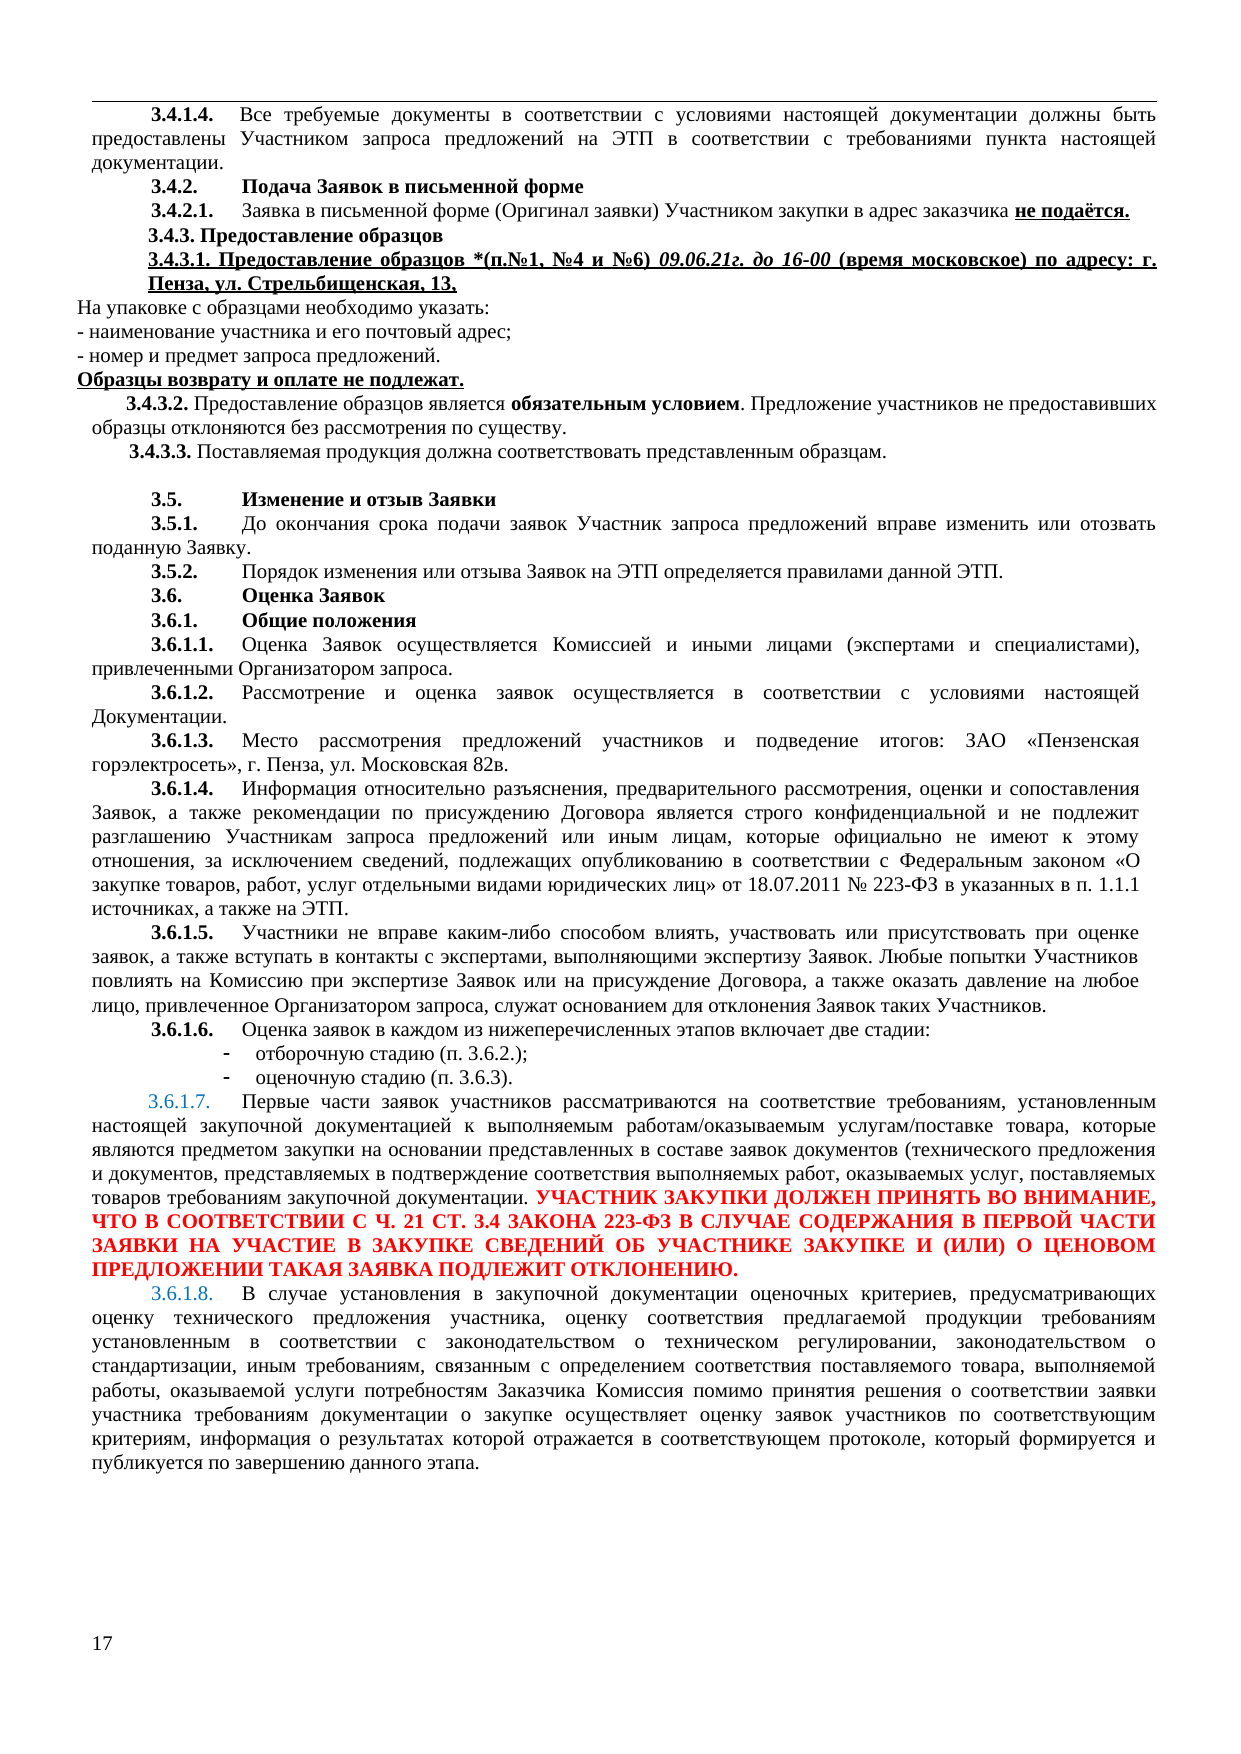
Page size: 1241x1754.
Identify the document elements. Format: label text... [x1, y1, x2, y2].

list Образцы возврату и оплате не подлежат. [77, 367, 1157, 391]
list В случае установления в закупочной документации оценочных критериев, предусматривающих оценку технического предложения участника, оценку соответствия предлагаемой продукции требованиям установленным в соответствии с законодательством о техническом регулировании, законодательством о стандартизации, иным требованиям, связанным с определением соответствия поставляемого товара, выполняемой работы, оказываемой услуги потребностям Заказчика Комиссия помимо принятия решения о соответствии заявки участника требованиям документации о закупке осуществляет оценку заявок участников по соответствующим критериям, информация о результатах которой отражается в соответствующем протоколе, который формируется и публикуется по завершению данного этапа. [92, 1281, 1157, 1474]
list Участники не вправе каким-либо способом влиять, участвовать или присутствовать при оценке заявок, а также вступать в контакты с экспертами, выполняющими экспертизу Заявок. Любые попытки Участников повлиять на Комиссию при экспертизе Заявок или на присуждение Договора, а также оказать давление на любое лицо, привлеченное Организатором запроса, служат основанием для отклонения Заявок таких Участников. [92, 920, 1140, 1017]
list Информация относительно разъяснения, предварительного рассмотрения, оценки и сопоставления Заявок, а также рекомендации по присуждению Договора является строго конфиденциальной и не подлежит разглашению Участникам запроса предложений или иным лицам, которые официально не имеют к этому отношения, за исключением сведений, подлежащих опубликованию в соответствии с Федеральным законом «О закупке товаров, работ, услуг отдельными видами юридических лиц» от 18.07.2011 № 223-ФЗ в указанных в п. 1.1.1 источниках, а также на ЭТП. [92, 776, 1140, 920]
subtitle Оценка Заявок [92, 583, 1157, 607]
subtitle Подача Заявок в письменной форме [92, 174, 1157, 198]
list оценочную стадию (п. 3.6.3). [223, 1065, 1157, 1089]
list 3.4.3. Предоставление образцов [148, 222, 1157, 247]
list Место рассмотрения предложений участников и подведение итогов: ЗАО «Пензенская горэлектросеть», г. Пенза, ул. Московская 82в. [92, 728, 1140, 776]
list Первые части заявок участников рассматриваются на соответствие требованиям, установленным настоящей закупочной документацией к выполняемым работам/оказываемым услугам/поставке товара, которые являются предметом закупки на основании представленных в составе заявок документов (технического предложения и документов, представляемых в подтверждение соответствия выполняемых работ, оказываемых услуг, поставляемых товаров требованиям закупочной документации. УЧАСТНИК ЗАКУПКИ ДОЛЖЕН ПРИНЯТЬ ВО ВНИМАНИЕ, ЧТО В СООТВЕТСТВИИ С Ч. 21 СТ. 3.4 ЗАКОНА 223-ФЗ В СЛУЧАЕ СОДЕРЖАНИЯ В ПЕРВОЙ ЧАСТИ ЗАЯВКИ НА УЧАСТИЕ В ЗАКУПКЕ СВЕДЕНИЙ ОБ УЧАСТНИКЕ ЗАКУПКЕ И (ИЛИ) О ЦЕНОВОМ ПРЕДЛОЖЕНИИ ТАКАЯ ЗАЯВКА ПОДЛЕЖИТ ОТКЛОНЕНИЮ. [92, 1089, 1157, 1281]
list Порядок изменения или отзыва Заявок на ЭТП определяется правилами данной ЭТП. [92, 559, 1157, 583]
list На упаковке с образцами необходимо указать: [77, 295, 1157, 319]
list Заявка в письменной форме (Оригинал заявки) Участником закупки в адрес заказчика не подаётся. [92, 198, 1157, 222]
list отборочную стадию (п. 3.6.2.); [223, 1041, 1157, 1065]
list 3.4.3.1. Предоставление образцов *(п.№1, №4 и №6) 09.06.21г. до 16-00 (время московское) по адресу: г. Пенза, ул. Стрельбищенская, 13, [148, 247, 1157, 267]
list - наименование участника и его почтовый адрес; [77, 319, 1157, 343]
list Оценка заявок в каждом из нижеперечисленных этапов включает две стадии: [92, 1017, 1140, 1041]
list Рассмотрение и оценка заявок осуществляется в соответствии с условиями настоящей Документации. [92, 680, 1140, 728]
list Все требуемые документы в соответствии с условиями настоящей документации должны быть предоставлены Участником запроса предложений на ЭТП в соответствии с требованиями пункта настоящей документации. [92, 102, 1157, 174]
list 3.4.3.2. Предоставление образцов является обязательным условием. Предложение участников не предоставивших образцы отклоняются без рассмотрения по существу. [21, 391, 1157, 439]
list - номер и предмет запроса предложений. [77, 343, 1157, 367]
subtitle Изменение и отзыв Заявки [92, 487, 1157, 511]
subtitle Общие положения [92, 607, 1157, 632]
list До окончания срока подачи заявок Участник запроса предложений вправе изменить или отозвать поданную Заявку. [92, 511, 1157, 559]
list 3.4.3.3. Поставляемая продукция должна соответствовать представленным образцам. [77, 439, 1157, 463]
list 3.4.3.1. Предоставление образцов *(п.№1, №4 и №6) 09.06.21г. до 16-00 (время московское) по адресу: г. Пенза, ул. Стрельбищенская, 13, [148, 269, 1157, 295]
list Оценка Заявок осуществляется Комиссией и иными лицами (экспертами и специалистами), привлеченными Организатором запроса. [92, 632, 1140, 680]
